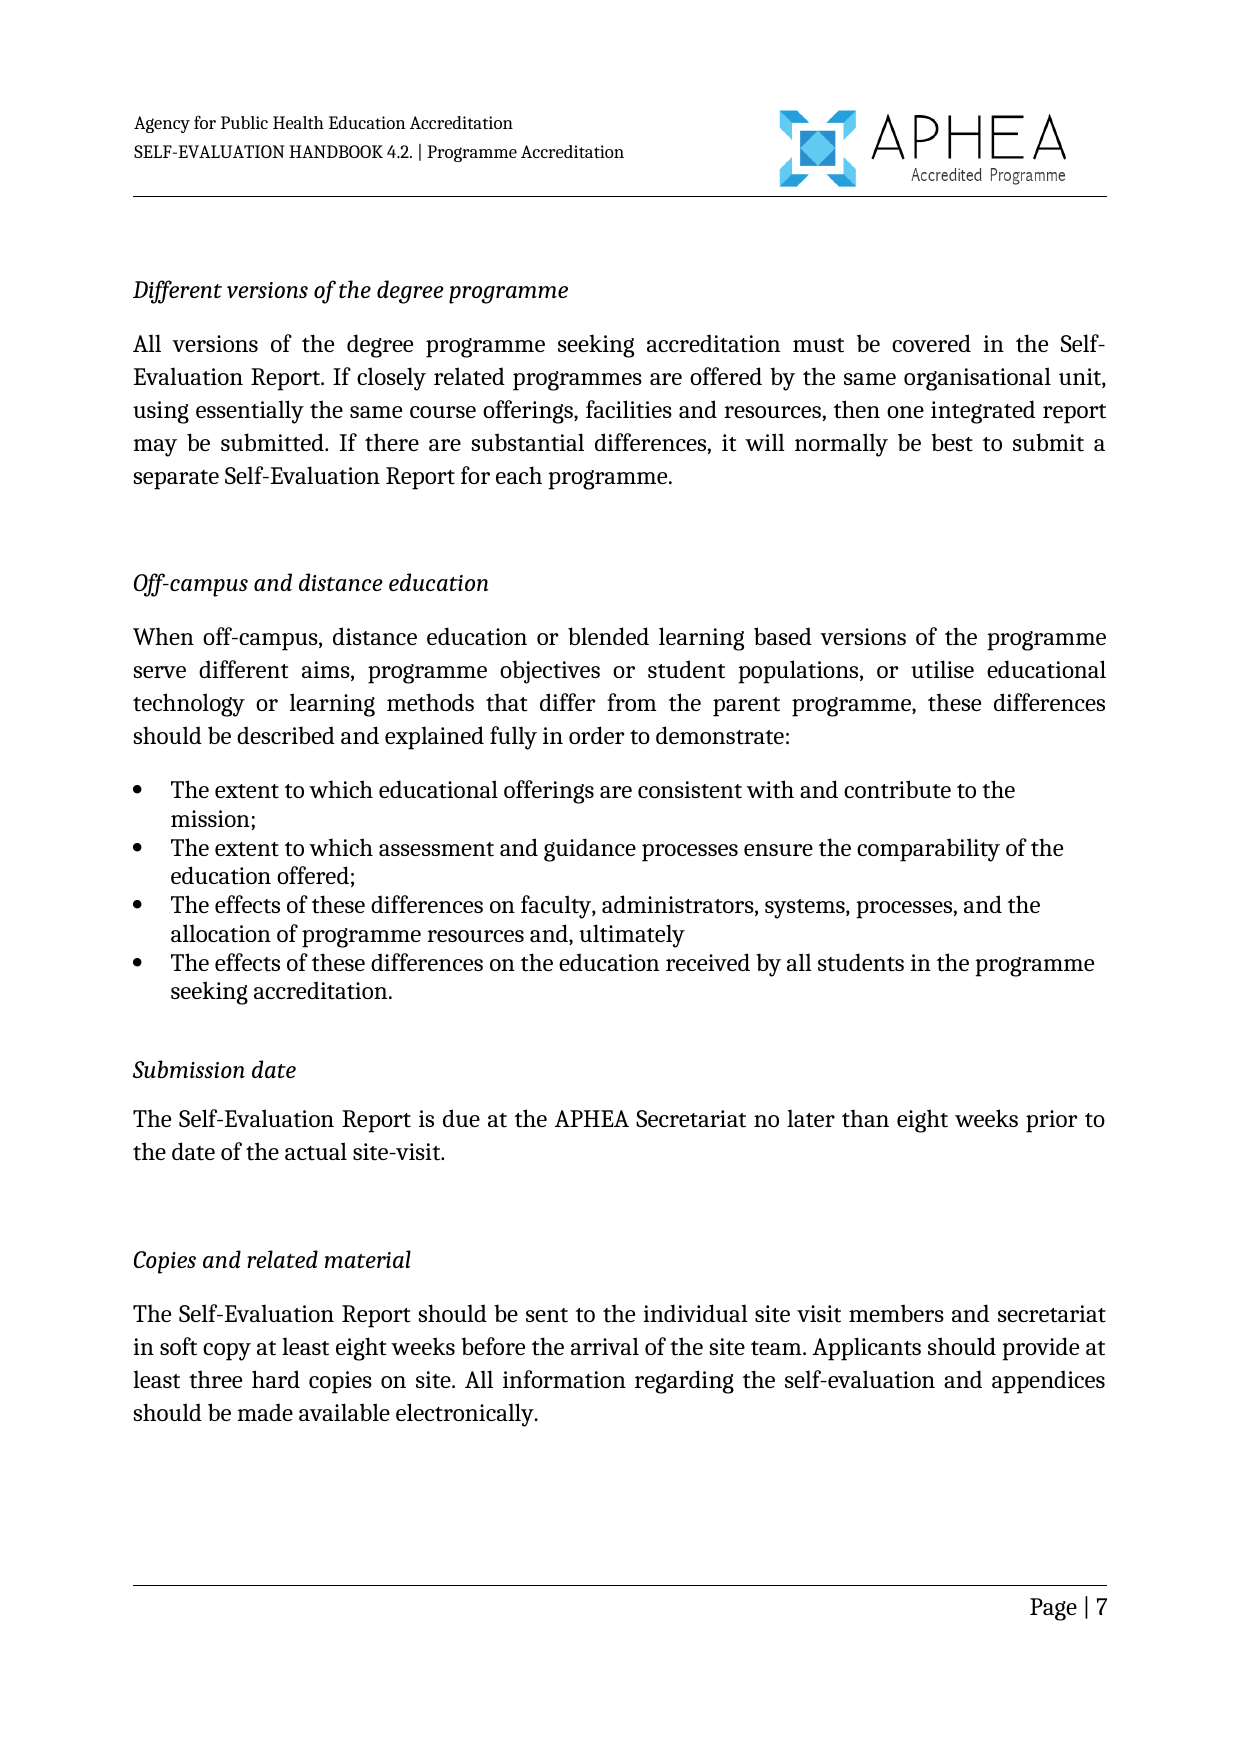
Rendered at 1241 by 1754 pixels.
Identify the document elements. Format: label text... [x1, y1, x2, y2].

text Different versions of the degree programme [133, 276, 1107, 304]
text The Self-Evaluation Report should be sent to the individual site visit members and secretariat in soft copy at least eight weeks before the arrival of the site team. Applicants should provide at least three hard copies on site. All information regarding the self-evaluation and appendices should be made available electronically. [133, 1300, 1107, 1428]
text The Self-Evaluation Report is due at the APHEA Secretariat no later than eight weeks prior to the date of the actual site-visit. [133, 1105, 1107, 1167]
list The effects of these differences on faculty, administrators, systems, processes, and the allocation of programme resources and, ultimately [133, 891, 1107, 948]
text When off-campus, distance education or blended learning based versions of the programme serve different aims, programme objectives or student populations, or utilise educational technology or learning methods that differ from the parent programme, these differences should be described and explained fully in order to demonstrate: [133, 623, 1107, 751]
text Off-campus and distance education [133, 569, 1107, 598]
list The extent to which educational offerings are consistent with and contribute to the mission; [133, 776, 1107, 833]
list The extent to which assessment and guidance processes ensure the comparability of the education offered; [133, 833, 1107, 891]
list The effects of these differences on the education received by all students in the programme seeking accreditation. [133, 948, 1107, 1006]
picture [777, 107, 1070, 187]
text All versions of the degree programme seeking accreditation must be covered in the Self-Evaluation Report. If closely related programmes are offered by the same organisational unit, using essentially the same course offerings, facilities and resources, then one integrated report may be submitted. If there are substantial differences, it will normally be best to submit a separate Self-Evaluation Report for each programme. [133, 329, 1107, 490]
text Copies and related material [133, 1246, 1107, 1275]
text Submission date [133, 1056, 1107, 1084]
